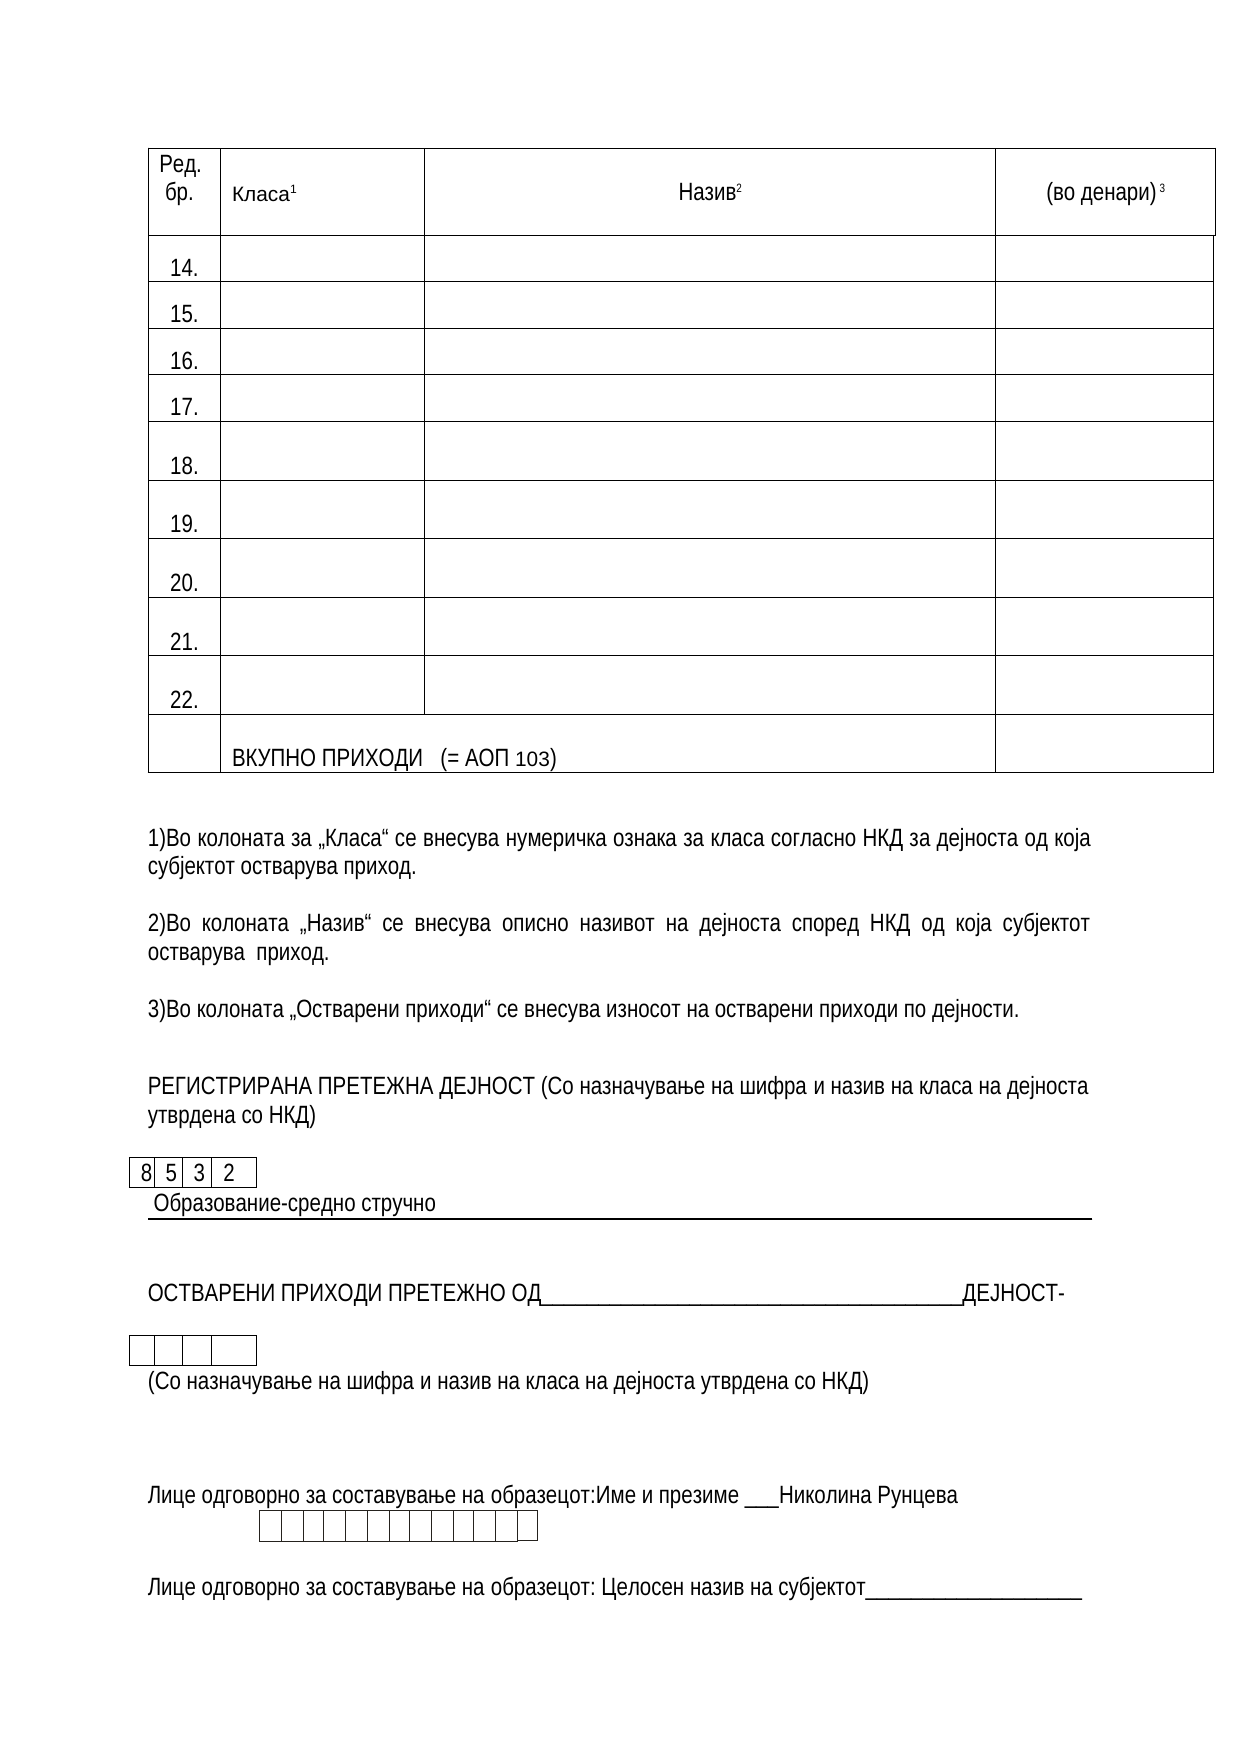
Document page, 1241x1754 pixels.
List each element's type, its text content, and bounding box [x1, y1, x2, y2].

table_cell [996, 149, 1215, 235]
table_cell [425, 481, 995, 538]
table_cell [425, 375, 995, 421]
table_cell [425, 422, 995, 479]
table_cell 14. [149, 236, 220, 281]
text Образование-средно стручно [148, 1188, 1092, 1218]
text Лице одговорно за составување на образецот: Целосен назив на субјектот___________________ [148, 1572, 1092, 1601]
table_cell [221, 375, 424, 421]
table_header [155, 1336, 182, 1365]
text Лице одговорно за составување на образецот:Име и презиме ___Николина Рунцева [148, 1480, 1092, 1543]
table_header 5 [155, 1158, 182, 1187]
table_header 3 [183, 1158, 211, 1187]
table_cell [221, 282, 424, 328]
table_cell [996, 656, 1213, 714]
table_cell [221, 656, 424, 714]
table_cell 20. [149, 539, 220, 597]
table_cell 19. [149, 481, 220, 538]
table_cell [221, 329, 424, 374]
table_cell [221, 422, 424, 479]
text ОСТВАРЕНИ ПРИХОДИ ПРЕТЕЖНО ОД_____________________________________ДЕЈНОСТ- [148, 1278, 1092, 1306]
table_cell Класа1 [221, 149, 424, 235]
text 3)Во колоната „Остварени приходи“ се внесува износот на остварени приходи по дејности. [148, 994, 1092, 1023]
table_cell Ред. бр. [149, 149, 220, 235]
table_cell 15. [149, 282, 220, 328]
text (Со назначување на шифра и назив на класа на дејноста утврдена со НКД) [148, 1366, 1092, 1394]
text РЕГИСТРИРАНА ПРЕТЕЖНА ДЕЈНОСТ (Со назначување на шифра и назив на класа на дејноста утврдена со НКД) [148, 1071, 1092, 1128]
text 2)Во колоната „Назив“ се внесува описно називот на дејноста според НКД од која субјектот остварува приход. [148, 908, 1092, 966]
table_cell [221, 539, 424, 597]
table_cell [996, 715, 1213, 772]
table_header 2 [212, 1158, 256, 1187]
table_header [212, 1336, 256, 1365]
table_cell [996, 236, 1213, 281]
table_cell Назив2 [425, 149, 995, 235]
table_cell [996, 598, 1213, 655]
table_cell 21. [149, 598, 220, 655]
table_header [130, 1336, 154, 1365]
table_cell 18. [149, 422, 220, 479]
table_header [183, 1336, 211, 1365]
table_cell [996, 282, 1213, 328]
table_cell [996, 375, 1213, 421]
table_cell 22. [149, 656, 220, 714]
table_cell [996, 329, 1213, 374]
table_cell [996, 481, 1213, 538]
table_cell [221, 236, 424, 281]
table_cell [221, 481, 424, 538]
table_cell ВКУПНО ПРИХОДИ (= АОП 103) [221, 715, 995, 772]
table_cell [425, 598, 995, 655]
table_cell [425, 282, 995, 328]
table_cell [425, 539, 995, 597]
table_cell 17. [149, 375, 220, 421]
table_cell [149, 715, 220, 772]
table_cell [425, 656, 995, 714]
table_header 8 [130, 1158, 154, 1187]
text 1)Во колоната за „Класа“ се внесува нумеричка ознака за класа согласно НКД за дејноста од која субјектот остварува приход. [148, 822, 1092, 880]
table_cell [221, 598, 424, 655]
table_cell [996, 422, 1213, 479]
table_cell [425, 236, 995, 281]
table_cell 16. [149, 329, 220, 374]
table_cell [996, 539, 1213, 597]
table_cell [425, 329, 995, 374]
